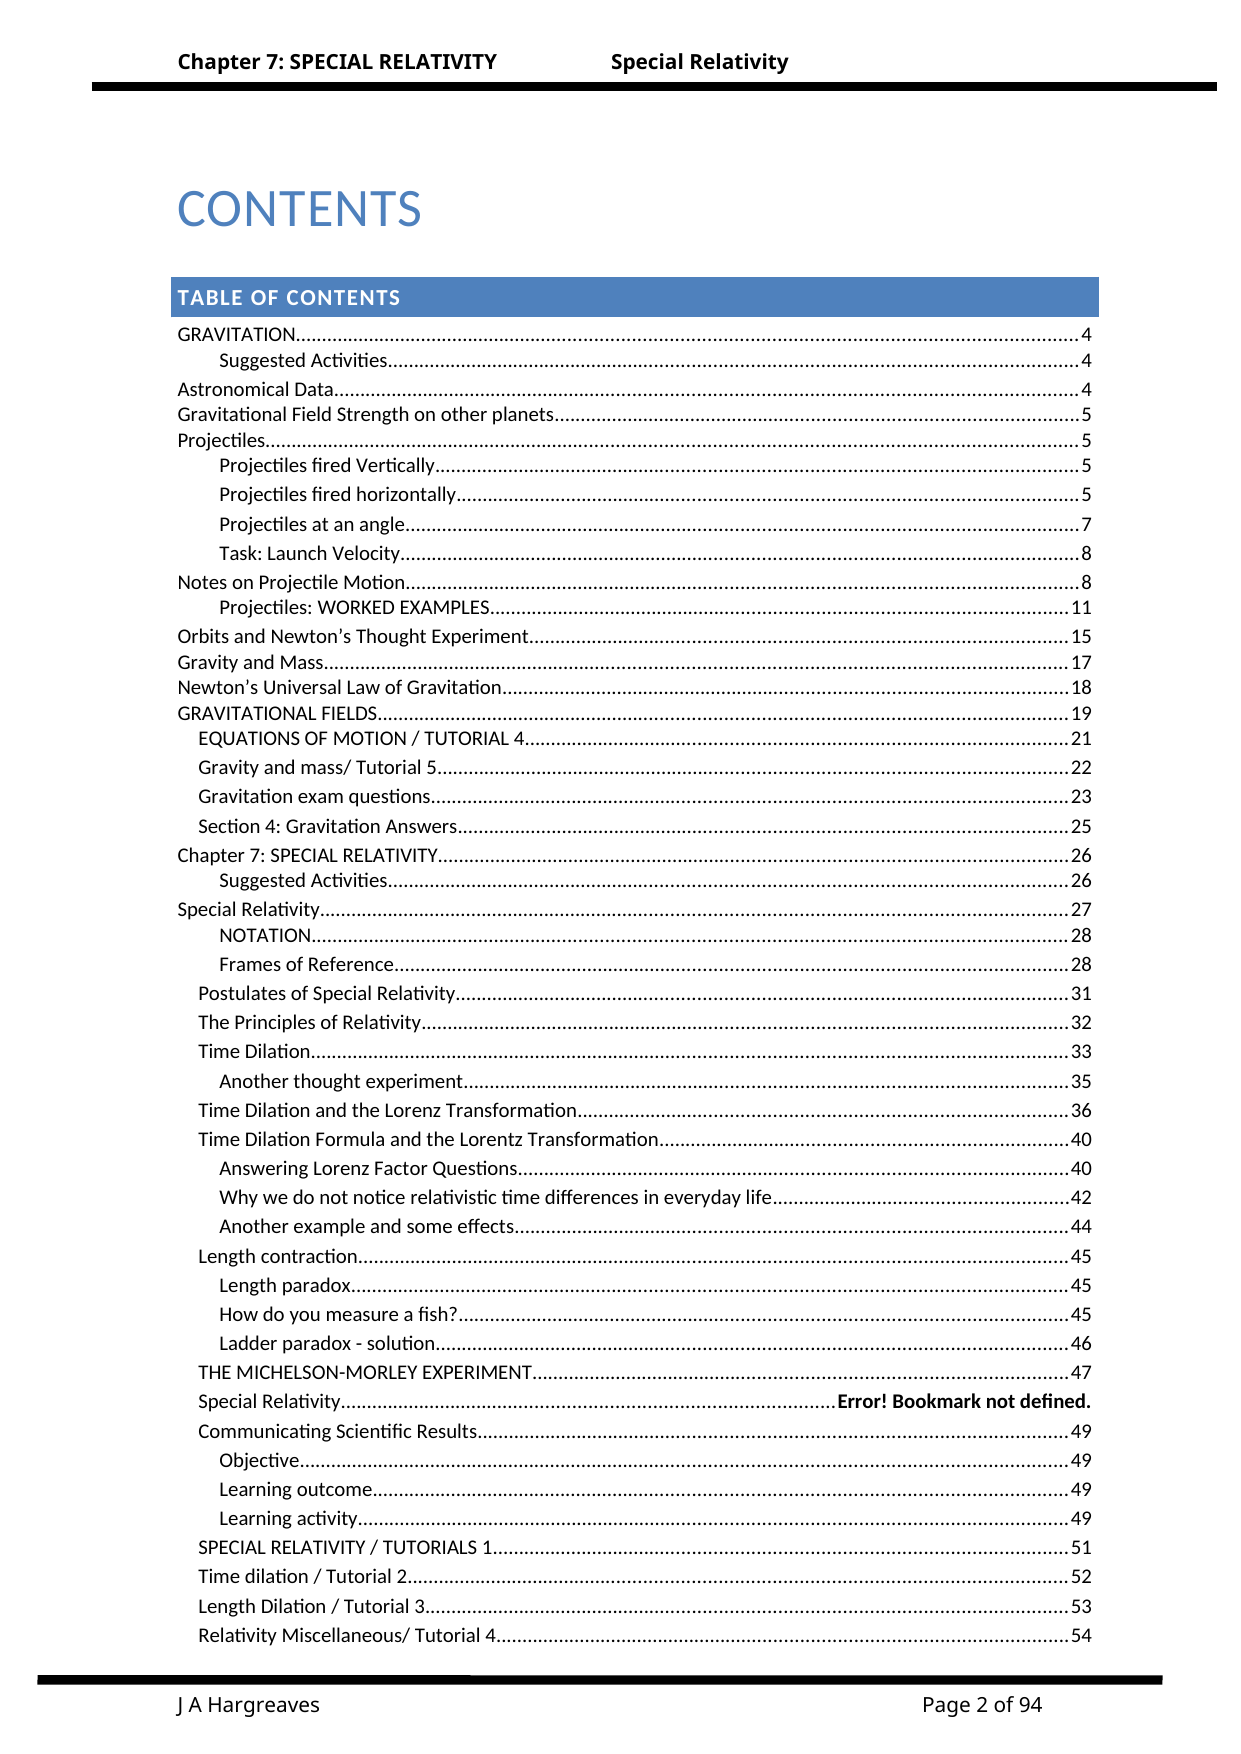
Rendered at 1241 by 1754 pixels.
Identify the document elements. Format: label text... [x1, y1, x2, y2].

title CONTENTS [177, 174, 1093, 240]
